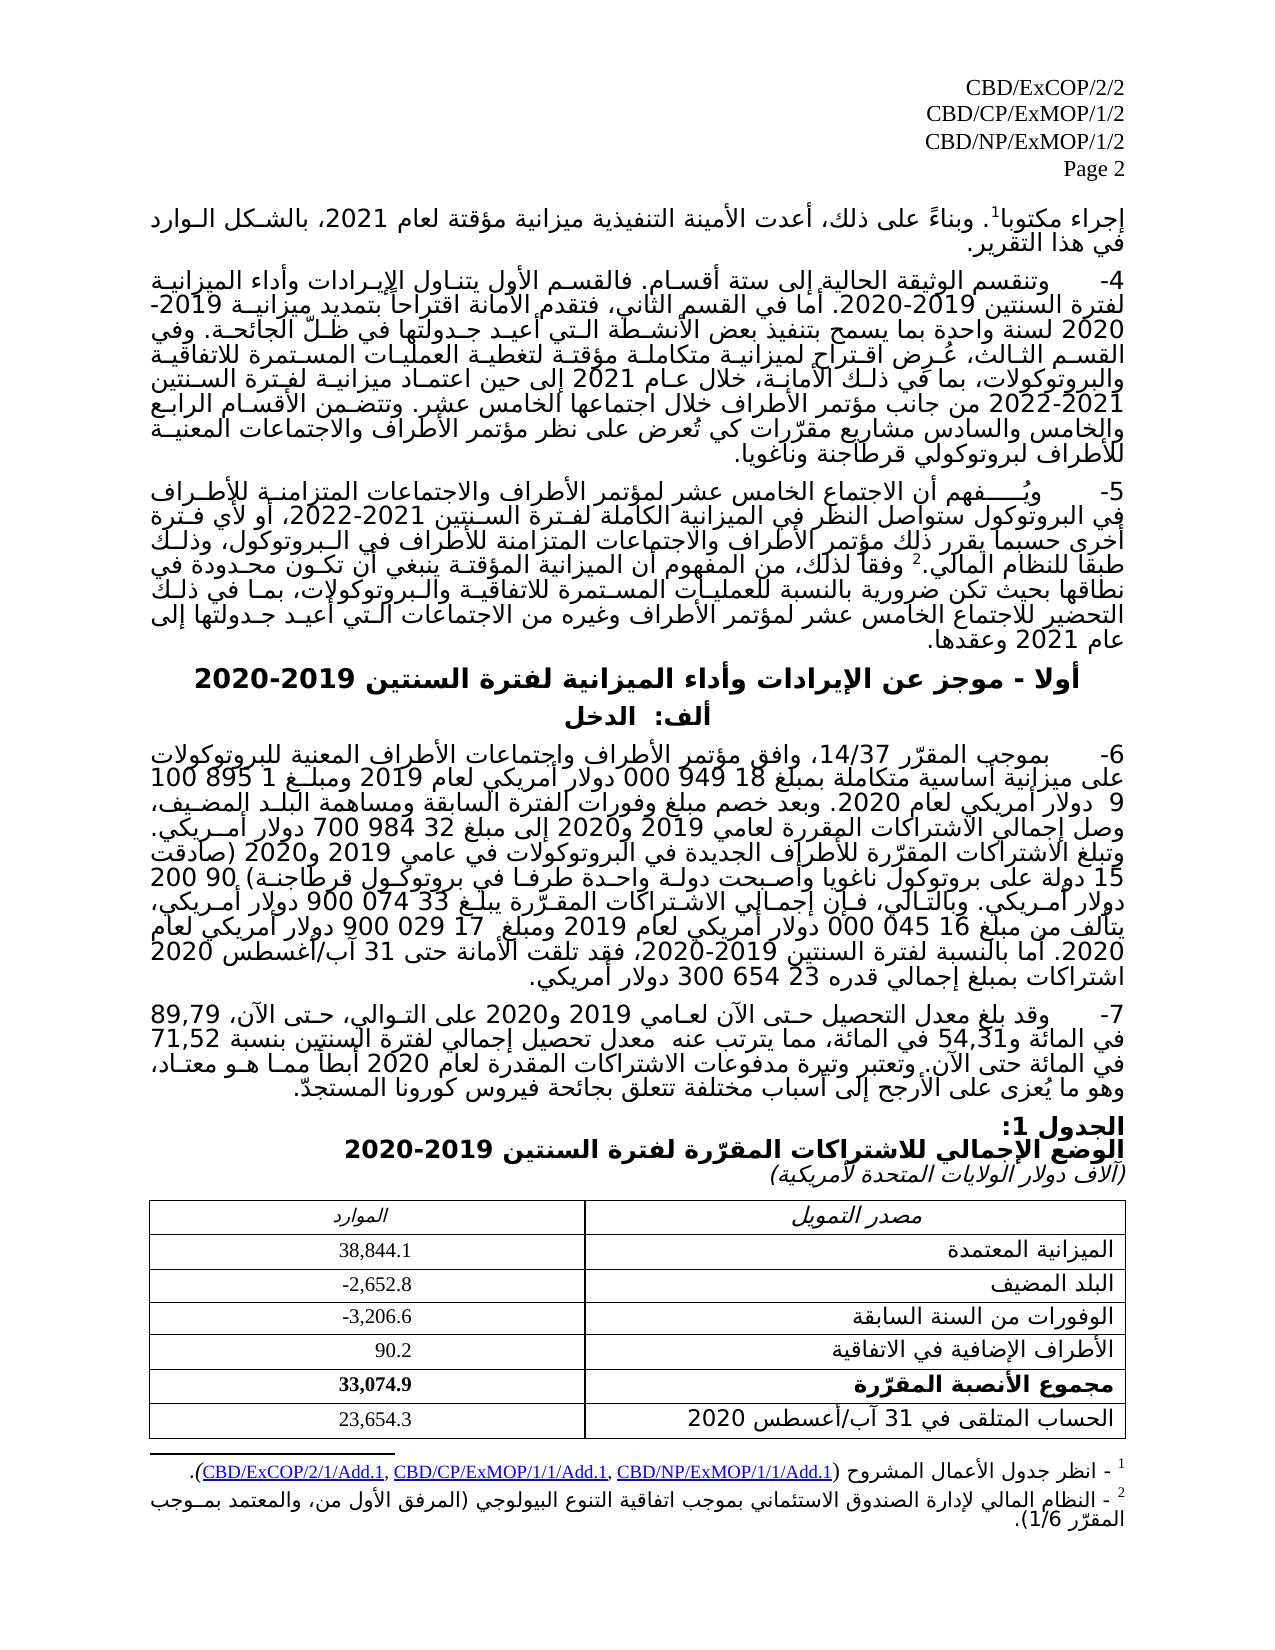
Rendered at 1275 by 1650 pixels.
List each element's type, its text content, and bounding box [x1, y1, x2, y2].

subtitle 6- بموجب المقرّر 14/37، وافق مؤتمر الأطراف واجتماعات الأطراف المعنية للبروتوكولات على ميزانية أساسية متكاملة بمبلغ 000 949 18 دولار أمريكي لعام 2019 ومبلغ 100 895 19 دولار أمريكي لعام 2020. وبعد خصم مبلغ وفورات الفترة السابقة ومساهمة البلد المضيف، وصل إجمالي الاشتراكات المقررة لعامي 2019 و2020 إلى مبلغ 700 984 32 دولار أمريكي. وتبلغ الاشتراكات المقرّرة للأطراف الجديدة في البروتوكولات في عامي 2019 و2020 (صادقت 15 دولة على بروتوكول ناغويا وأصبحت دولة واحدة طرفا في بروتوكول قرطاجنة) 200 90 دولار أمريكي. وبالتالي، فإن إجمالي الاشتراكات المقرّرة يبلغ 900 074 33 دولار أمريكي، يتألف من مبلغ 000 045 16 دولار أمريكي لعام 2019 ومبلغ 900 029 17 دولار أمريكي لعام 2020. أما بالنسبة لفترة السنتين 2019-2020، فقد تلقت الأمانة حتى 31 آب/أغسطس 2020 اشتراكات بمبلغ إجمالي قدره 300 654 23 دولار أمريكي. [150, 743, 1125, 991]
list (آلاف دولار الولايات المتحدة لأمريكية) [150, 1165, 1006, 1187]
table_header مصدر التمويل [586, 1201, 1125, 1234]
table_cell الميزانية المعتمدة [586, 1235, 1125, 1269]
table_header الموارد [150, 1201, 584, 1234]
subtitle 5- ويُـــــفهم أن الاجتماع الخامس عشر لمؤتمر الأطراف والاجتماعات المتزامنة للأطراف في البروتوكول ستواصل النظر في الميزانية الكاملة لفترة السنتين 2021-2022، أو لأي فترة أخرى حسبما يقرر ذلك مؤتمر الأطراف والاجتماعات المتزامنة للأطراف في البروتوكول، وذلك طبقا للنظام المالي. وفقاً لذلك، من المفهوم أن الميزانية المؤقتة ينبغي أن تكون محدودة في نطاقها بحيث تكن ضرورية بالنسبة للعمليات المستمرة للاتفاقية والبروتوكولات، بما في ذلك التحضير للاجتماع الخامس عشر لمؤتمر الأطراف وغيره من الاجتماعات التي أعيد جدولتها إلى عام 2021 وعقدها. [150, 481, 1125, 654]
table_cell الحساب المتلقى في 31 آب/أعسطس 2020 [586, 1404, 1125, 1437]
subtitle أولا - موجز عن الإيرادات وأداء الميزانية لفترة السنتين 2019-2020 [150, 667, 453, 693]
list الجدول 1: الوضع الإجمالي للاشتراكات المقرّرة لفترة السنتين 2019-2020 [150, 1115, 1125, 1165]
table_cell 33,074.9 [150, 1370, 584, 1403]
table_cell 23,654.3 [150, 1404, 584, 1437]
subtitle أولا - موجز عن الإيرادات وأداء الميزانية لفترة السنتين 2019-2020 [383, 667, 545, 693]
subtitle أولا - موجز عن الإيرادات وأداء الميزانية لفترة السنتين 2019-2020 [504, 667, 1125, 693]
table_cell -2,652.8 [150, 1270, 584, 1302]
table_cell -3,206.6 [150, 1303, 584, 1334]
table_cell 90.2 [150, 1335, 584, 1369]
table_cell البلد المضيف [586, 1270, 1125, 1302]
table_cell مجموع الأنصبة المقرّرة [586, 1370, 1125, 1403]
subtitle ألف: الدخل [150, 706, 1125, 731]
table_cell الأطراف الإضافية في الاتفاقية [586, 1335, 1125, 1369]
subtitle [150, 208, 1125, 257]
table_cell 38,844.1 [150, 1235, 584, 1269]
list 7- وقد بلغ معدل التحصيل حتى الآن لعامي 2019 و2020 على التوالي، حتى الآن، 89,79 في المائة و54,31 في المائة، مما يترتب عنه معدل تحصيل إجمالي لفترة السنتين بنسبة 71,52 في المائة حتى الآن. وتعتبر وتيرة مدفوعات الاشتراكات المقدرة لعام 2020 أبطأ مما هو معتاد، وهو ما يُعزى على الأرجح إلى أسباب مختلفة تتعلق بجائحة فيروس كورونا المستجدّ. [150, 1004, 1125, 1103]
table_cell الوفورات من السنة السابقة [586, 1303, 1125, 1334]
list (آلاف دولار الولايات المتحدة لأمريكية) [991, 1165, 1125, 1187]
subtitle 4- وتنقسم الوثيقة الحالية إلى ستة أقسام. فالقسم الأول يتناول الإيرادات وأداء الميزانية لفترة السنتين 2019-2020. أما في القسم الثاني، فتقدم الأمانة اقتراحاً بتمديد ميزانية 2019-2020 لسنة واحدة بما يسمح بتنفيذ بعض الأنشطة التي أعيد جدولتها في ظلّ الجائحة. وفي القسم الثالث، عُرِض اقتراح لميزانية متكاملة مؤقتة لتغطية العمليات المستمرة للاتفاقية والبروتوكولات، بما في ذلك الأمانة، خلال عام 2021 إلى حين اعتماد ميزانية لفترة السنتين 2021-2022 من جانب مؤتمر الأطراف خلال اجتماعها الخامس عشر. وتتضمن الأقسام الرابع والخامس والسادس مشاريع مقرّرات كي تُعرض على نظر مؤتمر الأطراف والاجتماعات المعنية للأطراف لبروتوكولي قرطاجنة وناغويا. [150, 270, 1125, 468]
